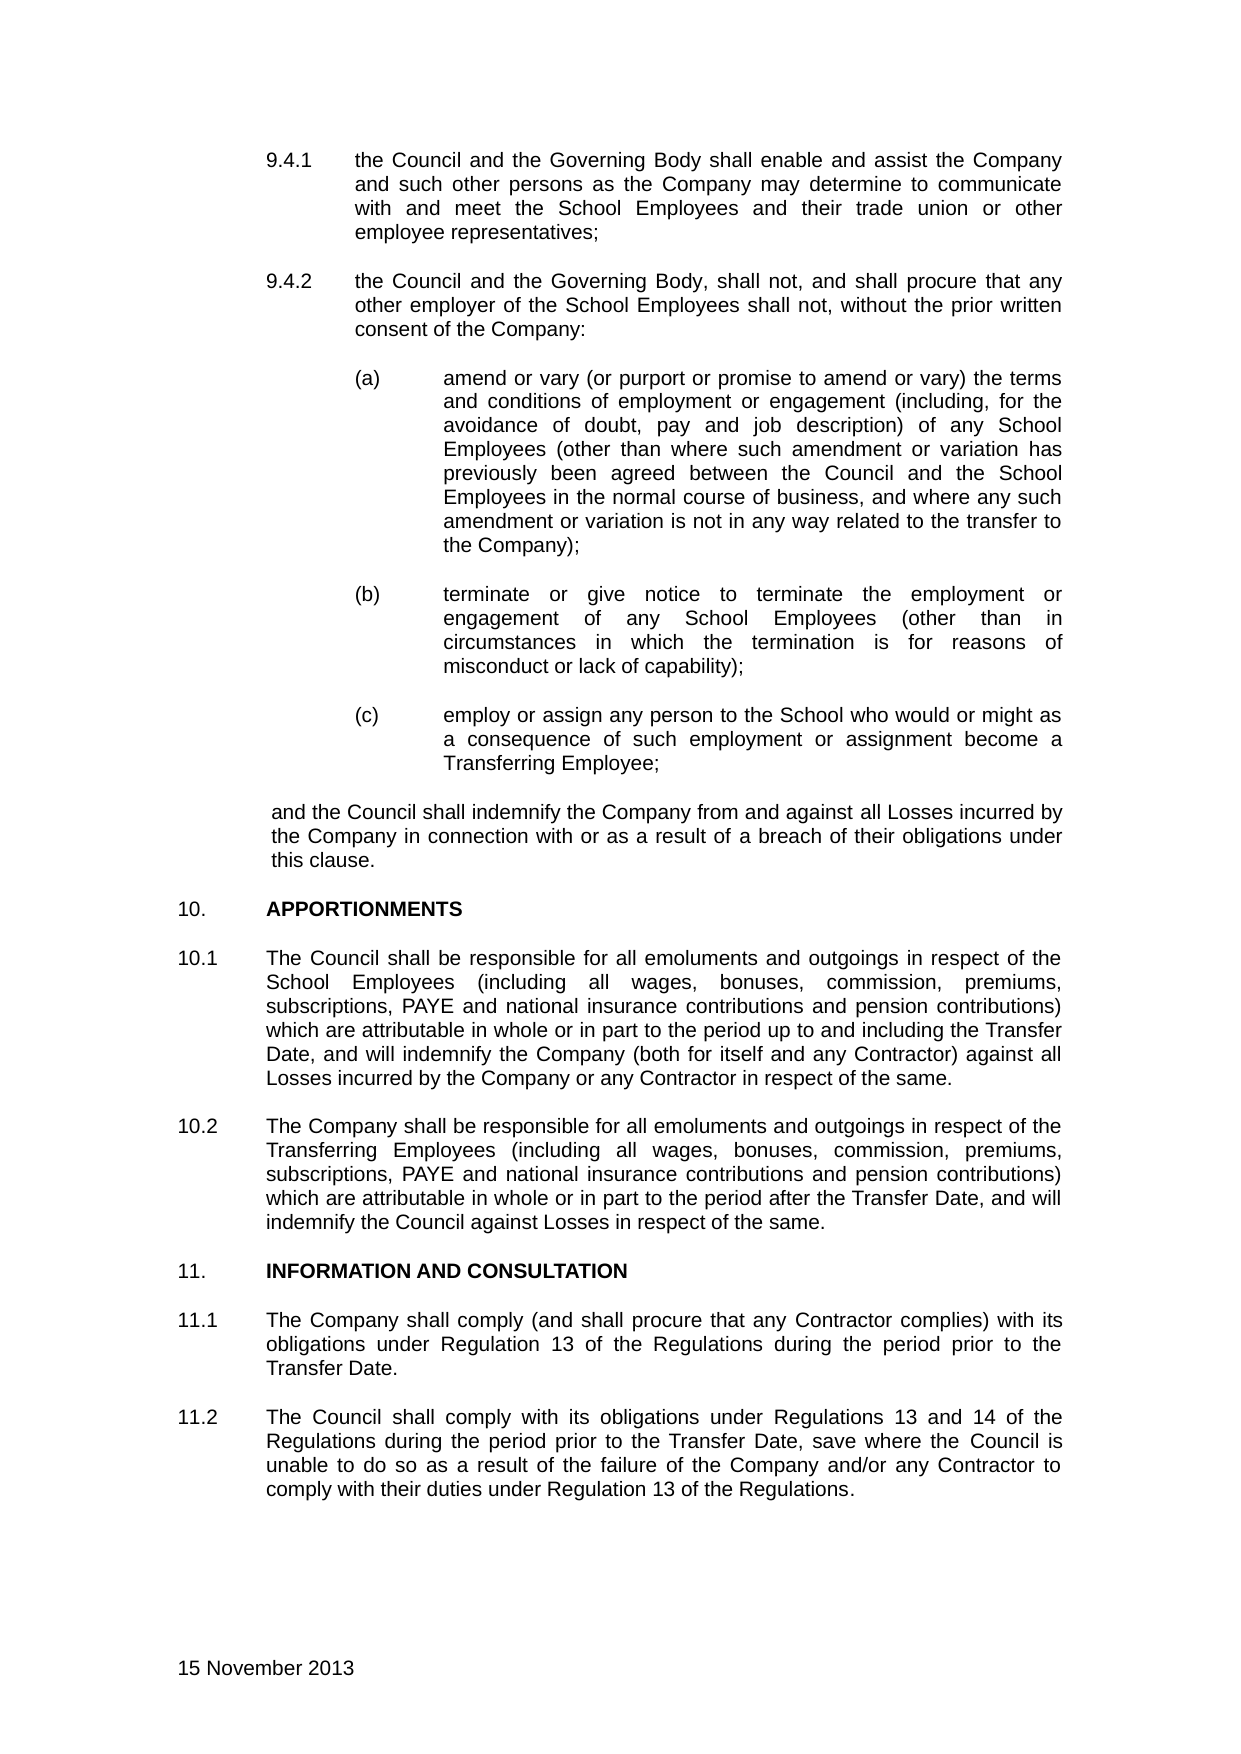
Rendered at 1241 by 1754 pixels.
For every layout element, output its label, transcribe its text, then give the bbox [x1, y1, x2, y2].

list The Company shall be responsible for all emoluments and outgoings in respect of the Transferring Employees (including all wages, bonuses, commission, premiums, subscriptions, PAYE and national insurance contributions and pension contributions) which are attributable in whole or in part to the period after the Transfer Date, and will indemnify the Council against Losses in respect of the same. [177, 1114, 1063, 1234]
list the Council and the Governing Body shall enable and assist the Company and such other persons as the Company may determine to communicate with and meet the School Employees and their trade union or other employee representatives; [266, 148, 1063, 243]
list terminate or give notice to terminate the employment or engagement of any School Employees (other than in circumstances in which the termination is for reasons of misconduct or lack of capability); [354, 582, 1063, 678]
list the Council and the Governing Body, shall not, and shall procure that any other employer of the School Employees shall not, without the prior written consent of the Company: [266, 268, 1063, 340]
list INFORMATION AND CONSULTATION [177, 1259, 1063, 1283]
list Apportionments [177, 897, 1063, 921]
list and the Council shall indemnify the Company from and against all Losses incurred by the Company in connection with or as a result of a breach of their obligations under this clause. [271, 800, 1063, 872]
list The Council shall comply with its obligations under Regulations 13 and 14 of the Regulations during the period prior to the Transfer Date, save where the Council is unable to do so as a result of the failure of the Company and/or any Contractor to comply with their duties under Regulation 13 of the Regulations. [177, 1405, 1063, 1501]
list The Council shall be responsible for all emoluments and outgoings in respect of the School Employees (including all wages, bonuses, commission, premiums, subscriptions, PAYE and national insurance contributions and pension contributions) which are attributable in whole or in part to the period up to and including the Transfer Date, and will indemnify the Company (both for itself and any Contractor) against all Losses incurred by the Company or any Contractor in respect of the same. [177, 946, 1063, 1089]
list The Company shall comply (and shall procure that any Contractor complies) with its obligations under Regulation 13 of the Regulations during the period prior to the Transfer Date. [177, 1308, 1063, 1380]
list employ or assign any person to the School who would or might as a consequence of such employment or assignment become a Transferring Employee; [354, 703, 1063, 775]
list amend or vary (or purport or promise to amend or vary) the terms and conditions of employment or engagement (including, for the avoidance of doubt, pay and job description) of any School Employees (other than where such amendment or variation has previously been agreed between the Council and the School Employees in the normal course of business, and where any such amendment or variation is not in any way related to the transfer to the Company); [354, 365, 1063, 557]
